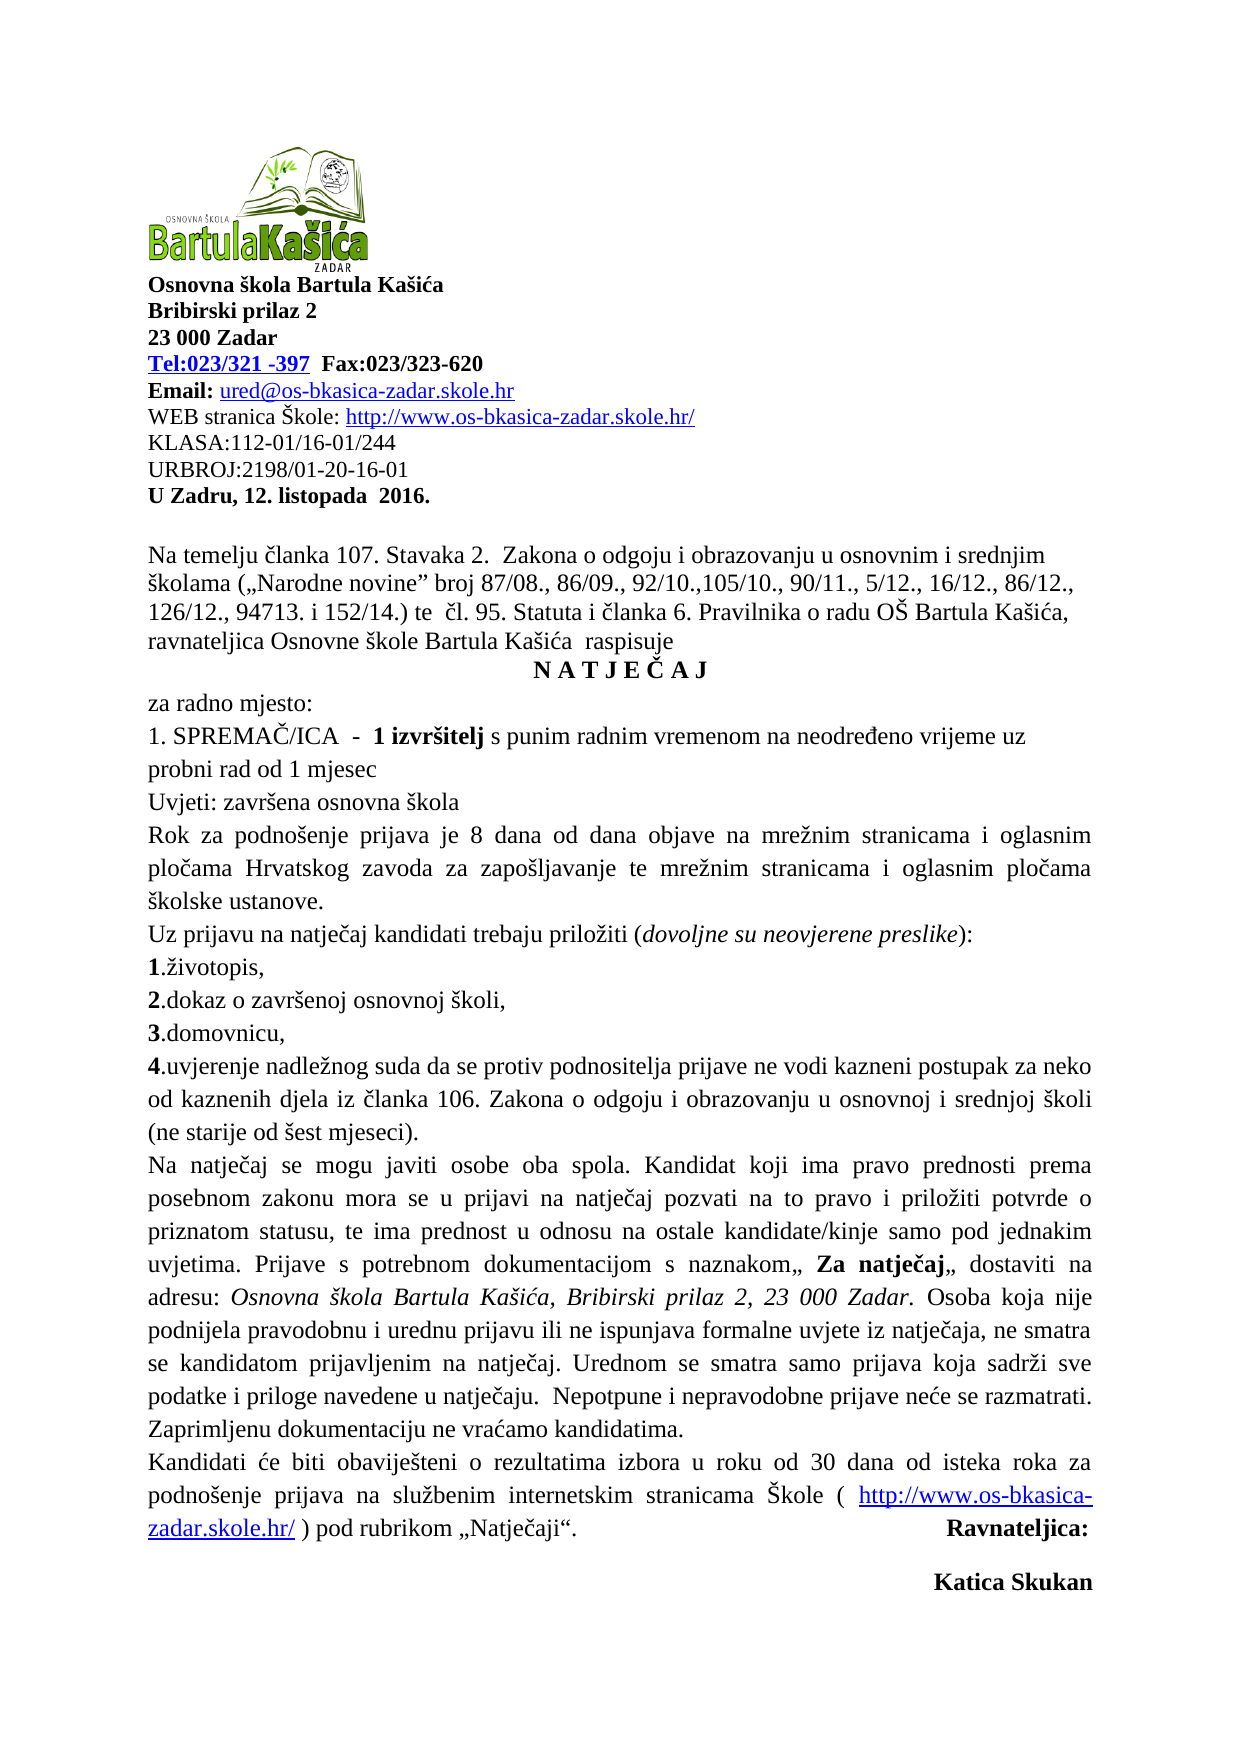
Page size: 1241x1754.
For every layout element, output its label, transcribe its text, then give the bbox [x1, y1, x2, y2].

text KLASA:112-01/16-01/244 [148, 429, 1093, 456]
text Na temelju članka 107. Stavaka 2. Zakona o odgoju i obrazovanju u osnovnim i srednjim školama („Narodne novine” broj 87/08., 86/09., 92/10.,105/10., 90/11., 5/12., 16/12., 86/12., 126/12., 94713. i 152/14.) te čl. 95. Statuta i članka 6. Pravilnika o radu OŠ Bartula Kašića, ravnateljica Osnovne škole Bartula Kašića raspisuje [148, 508, 1093, 655]
text Uvjeti: završena osnovna škola [148, 787, 1093, 816]
text 3.domovnicu, [148, 1018, 1093, 1047]
text Kandidati će biti obaviješteni o rezultatima izbora u roku od 30 dana od isteka roka za podnošenje prijava na službenim internetskim stranicama Škole ( http://www.os-bkasica-zadar.skole.hr/ ) pod rubrikom „Natječaji“. Ravnateljica: [148, 1447, 1093, 1542]
picture [147, 147, 368, 272]
text Email: ured@os-bkasica-zadar.skole.hr [148, 377, 1093, 403]
text 23 000 Zadar [148, 324, 1093, 350]
text 2.dokaz o završenoj osnovnoj školi, [148, 985, 1093, 1014]
text Tel:023/321 -397 Fax:023/323-620 [148, 350, 1093, 377]
text Bribirski prilaz 2 [148, 298, 1093, 324]
text za radno mjesto: 1. SPREMAČ/ICA - 1 izvršitelj s punim radnim vremenom na neodređeno vrijeme uz probni rad od 1 mjesec [148, 688, 1093, 782]
text Rok za podnošenje prijava je 8 dana od dana objave na mrežnim stranicama i oglasnim pločama Hrvatskog zavoda za zapošljavanje te mrežnim stranicama i oglasnim pločama školske ustanove. [148, 820, 1093, 914]
text Uz prijavu na natječaj kandidati trebaju priložiti (dovoljne su neovjerene preslike): [148, 919, 1093, 948]
text U Zadru, 12. listopada 2016. [148, 482, 1093, 508]
text Na natječaj se mogu javiti osobe oba spola. Kandidat koji ima pravo prednosti prema posebnom zakonu mora se u prijavi na natječaj pozvati na to pravo i priložiti potvrde o priznatom statusu, te ima prednost u odnosu na ostale kandidate/kinje samo pod jednakim uvjetima. Prijave s potrebnom dokumentacijom s naznakom„ Za natječaj„ dostaviti na adresu: Osnovna škola Bartula Kašića, Bribirski prilaz 2, 23 000 Zadar. Osoba koja nije podnijela pravodobnu i urednu prijavu ili ne ispunjava formalne uvjete iz natječaja, ne smatra se kandidatom prijavljenim na natječaj. Urednom se smatra samo prijava koja sadrži sve podatke i priloge navedene u natječaju. Nepotpune i nepravodobne prijave neće se razmatrati. Zaprimljenu dokumentaciju ne vraćamo kandidatima. [148, 1150, 1093, 1443]
text 1.životopis, [148, 952, 1093, 981]
text WEB stranica Škole: http://www.os-bkasica-zadar.skole.hr/ [148, 403, 1093, 429]
text Osnovna škola Bartula Kašića [148, 271, 1093, 298]
text 4.uvjerenje nadležnog suda da se protiv podnositelja prijave ne vodi kazneni postupak za neko od kaznenih djela iz članka 106. Zakona o odgoju i obrazovanju u osnovnoj i srednjoj školi (ne starije od šest mjeseci). [148, 1051, 1093, 1146]
text Katica Skukan [148, 1567, 1093, 1596]
text N A T J E Č A J [148, 655, 1093, 683]
text URBROJ:2198/01-20-16-01 [148, 456, 1093, 482]
